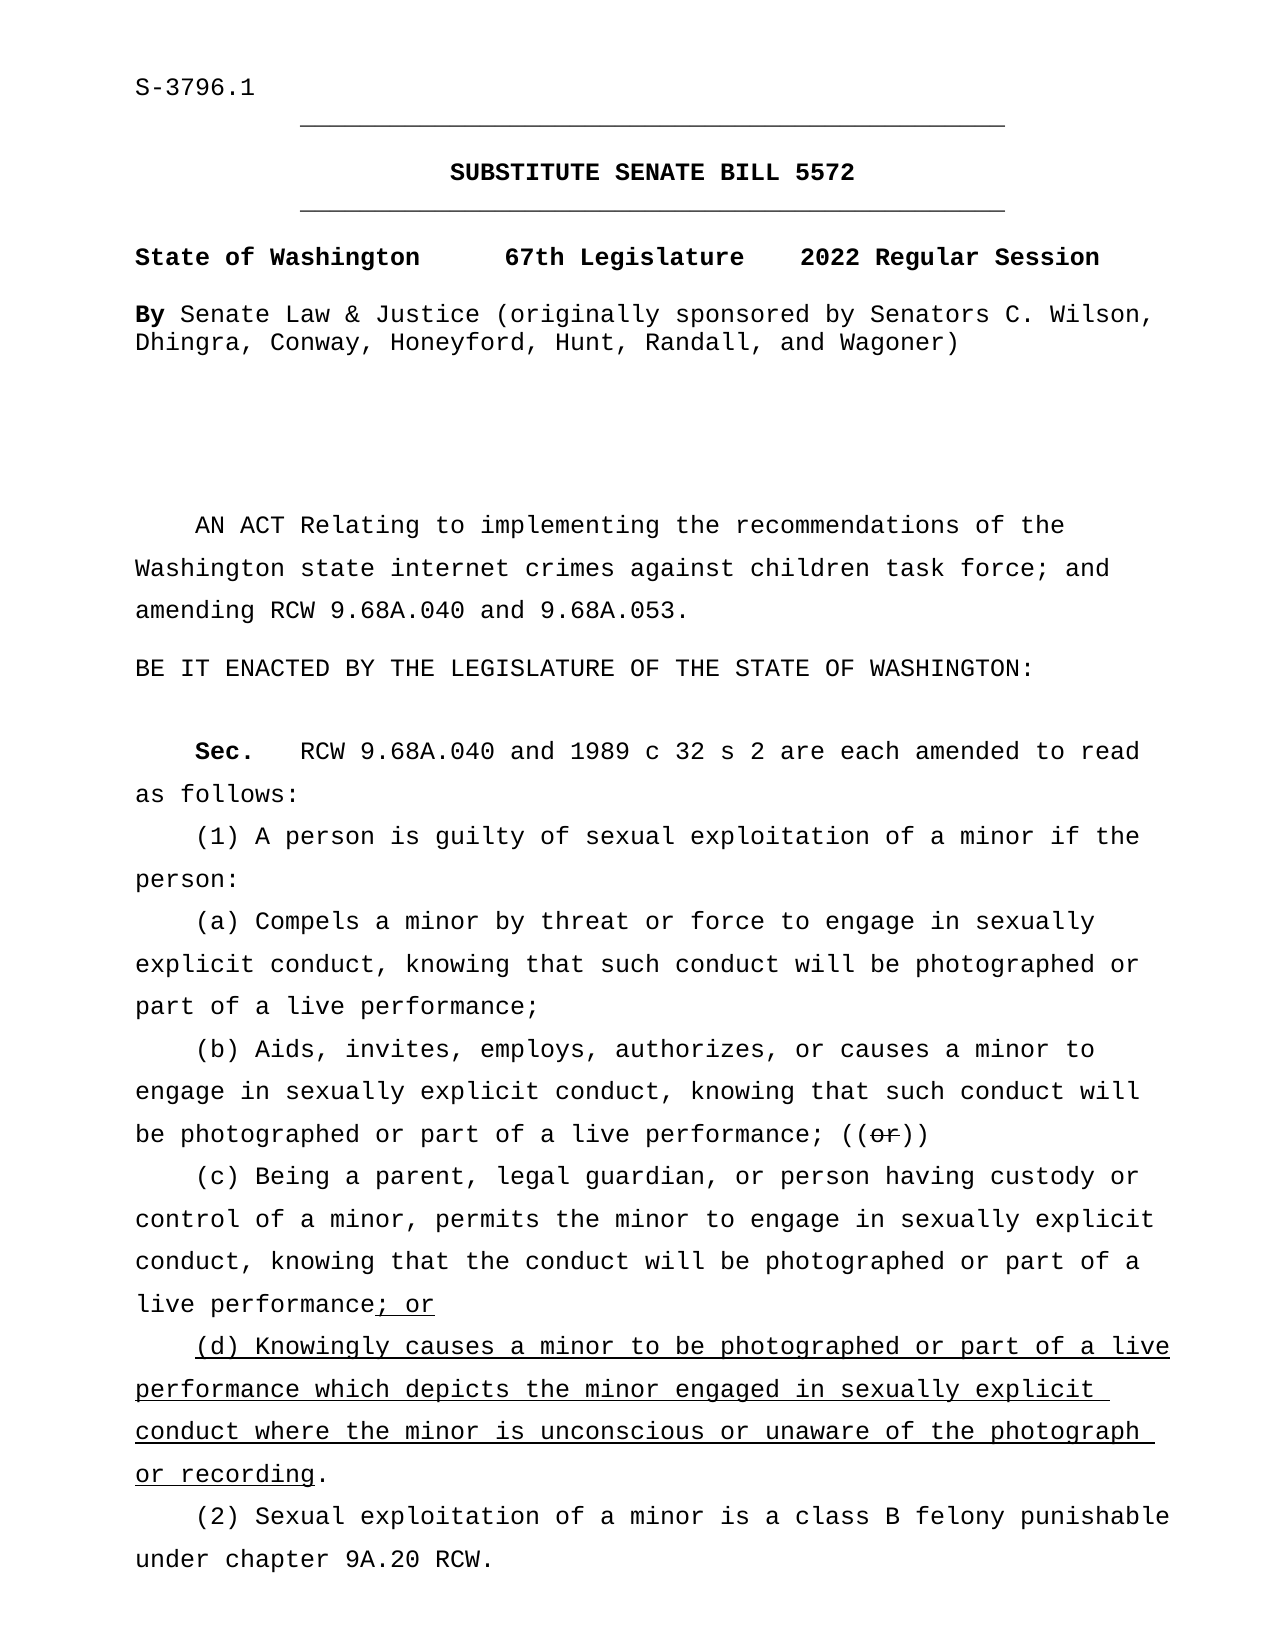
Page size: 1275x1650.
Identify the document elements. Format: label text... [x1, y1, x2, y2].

text _______________________________________________ [135, 103, 1170, 132]
text Sec. RCW 9.68A.040 and 1989 c 32 s 2 are each amended to read as follows: [135, 726, 1170, 811]
text State of Washington 67th Legislature 2022 Regular Session [135, 245, 1170, 273]
text (1) A person is guilty of sexual exploitation of a minor if the person: [135, 811, 1170, 896]
text _______________________________________________ [135, 188, 1170, 217]
text SUBSTITUTE SENATE BILL 5572 [135, 160, 1170, 188]
text BE IT ENACTED BY THE LEGISLATURE OF THE STATE OF WASHINGTON: [135, 656, 1170, 684]
text (d) Knowingly causes a minor to be photographed or part of a live performance which depicts the minor engaged in sexually explicit conduct where the minor is unconscious or unaware of the photograph or recording. [135, 1321, 1170, 1491]
text (c) Being a parent, legal guardian, or person having custody or control of a minor, permits the minor to engage in sexually explicit conduct, knowing that the conduct will be photographed or part of a live performance; or [135, 1151, 1170, 1321]
text (b) Aids, invites, employs, authorizes, or causes a minor to engage in sexually explicit conduct, knowing that such conduct will be photographed or part of a live performance; ((or)) [135, 1023, 1170, 1151]
text By Senate Law & Justice (originally sponsored by Senators C. Wilson, Dhingra, Conway, Honeyford, Hunt, Randall, and Wagoner) [135, 302, 1170, 358]
text S-3796.1 [135, 75, 1170, 103]
text (2) Sexual exploitation of a minor is a class B felony punishable under chapter 9A.20 RCW. [135, 1491, 1170, 1576]
text AN ACT Relating to implementing the recommendations of the Washington state internet crimes against children task force; and amending RCW 9.68A.040 and 9.68A.053. [135, 500, 1170, 627]
text (a) Compels a minor by threat or force to engage in sexually explicit conduct, knowing that such conduct will be photographed or part of a live performance; [135, 896, 1170, 1023]
